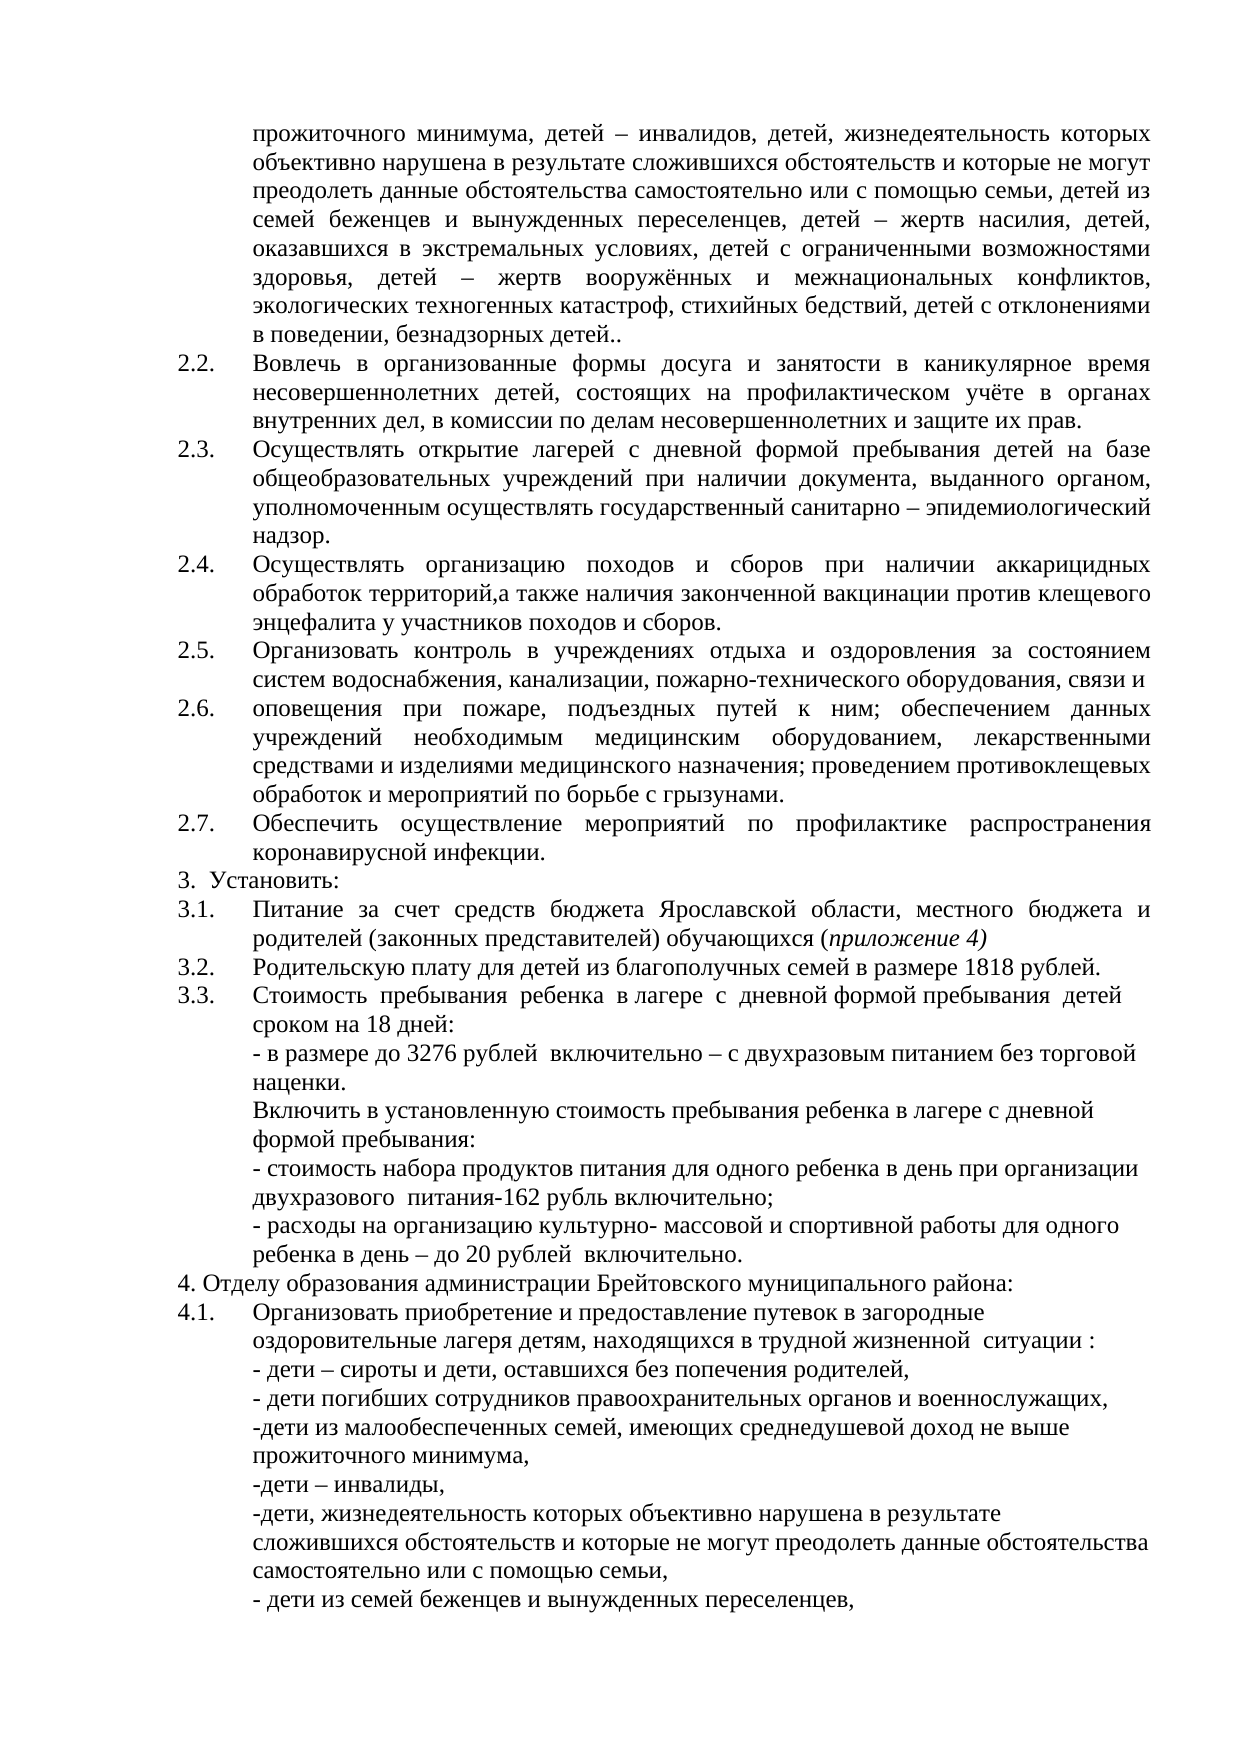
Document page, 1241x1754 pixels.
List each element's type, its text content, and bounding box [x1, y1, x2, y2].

list Осуществлять организацию походов и сборов при наличии аккарицидных обработок территорий,а также наличия законченной вакцинации против клещевого энцефалита у участников походов и сборов. [215, 549, 1152, 636]
list - дети – сироты и дети, оставшихся без попечения родителей, [252, 1354, 1152, 1383]
list Стоимость пребывания ребенка в лагере с дневной формой пребывания детей сроком на 18 дней: [215, 981, 1152, 1038]
list - расходы на организацию культурно- массовой и спортивной работы для одного ребенка в день – до 20 рублей включительно. [252, 1211, 1152, 1268]
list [215, 118, 1152, 348]
list Питание за счет средств бюджета Ярославской области, местного бюджета и родителей (законных представителей) обучающихся (приложение 4) [215, 894, 1152, 952]
list - дети из семей беженцев и вынужденных переселенцев, [252, 1584, 1152, 1613]
list -дети, жизнедеятельность которых объективно нарушена в результате сложившихся обстоятельств и которые не могут преодолеть данные обстоятельства самостоятельно или с помощью семьи, [252, 1498, 1152, 1584]
list Включить в установленную стоимость пребывания ребенка в лагере с дневной формой пребывания: [252, 1096, 1152, 1153]
list оповещения при пожаре, подъездных путей к ним; обеспечением данных учреждений необходимым медицинским оборудованием, лекарственными средствами и изделиями медицинского назначения; проведением противоклещевых обработок и мероприятий по борьбе с грызунами. [215, 693, 1152, 808]
list Обеспечить осуществление мероприятий по профилактике распространения коронавирусной инфекции. [215, 808, 1152, 866]
list Организовать приобретение и предоставление путевок в загородные оздоровительные лагеря детям, находящихся в трудной жизненной ситуации : [215, 1297, 1152, 1354]
list - дети погибших сотрудников правоохранительных органов и военнослужащих, [252, 1383, 1152, 1412]
text 3. Установить: [177, 866, 1152, 894]
list Осуществлять открытие лагерей с дневной формой пребывания детей на базе общеобразовательных учреждений при наличии документа, выданного органом, уполномоченным осуществлять государственный санитарно – эпидемиологический надзор. [215, 434, 1152, 549]
list Вовлечь в организованные формы досуга и занятости в каникулярное время несовершеннолетних детей, состоящих на профилактическом учёте в органах внутренних дел, в комиссии по делам несовершеннолетних и защите их прав. [215, 348, 1152, 434]
text 4. Отделу образования администрации Брейтовского муниципального района: [177, 1268, 1152, 1297]
list - в размере до 3276 рублей включительно – с двухразовым питанием без торговой наценки. [252, 1038, 1152, 1096]
list -дети из малообеспеченных семей, имеющих среднедушевой доход не выше прожиточного минимума, [252, 1412, 1152, 1469]
list - стоимость набора продуктов питания для одного ребенка в день при организации двухразового питания-162 рубль включительно; [252, 1153, 1152, 1211]
list -дети – инвалиды, [252, 1469, 1152, 1498]
list Родительскую плату для детей из благополучных семей в размере 1818 рублей. [215, 952, 1152, 981]
list Организовать контроль в учреждениях отдыха и оздоровления за состоянием систем водоснабжения, канализации, пожарно-технического оборудования, связи и [215, 636, 1152, 693]
